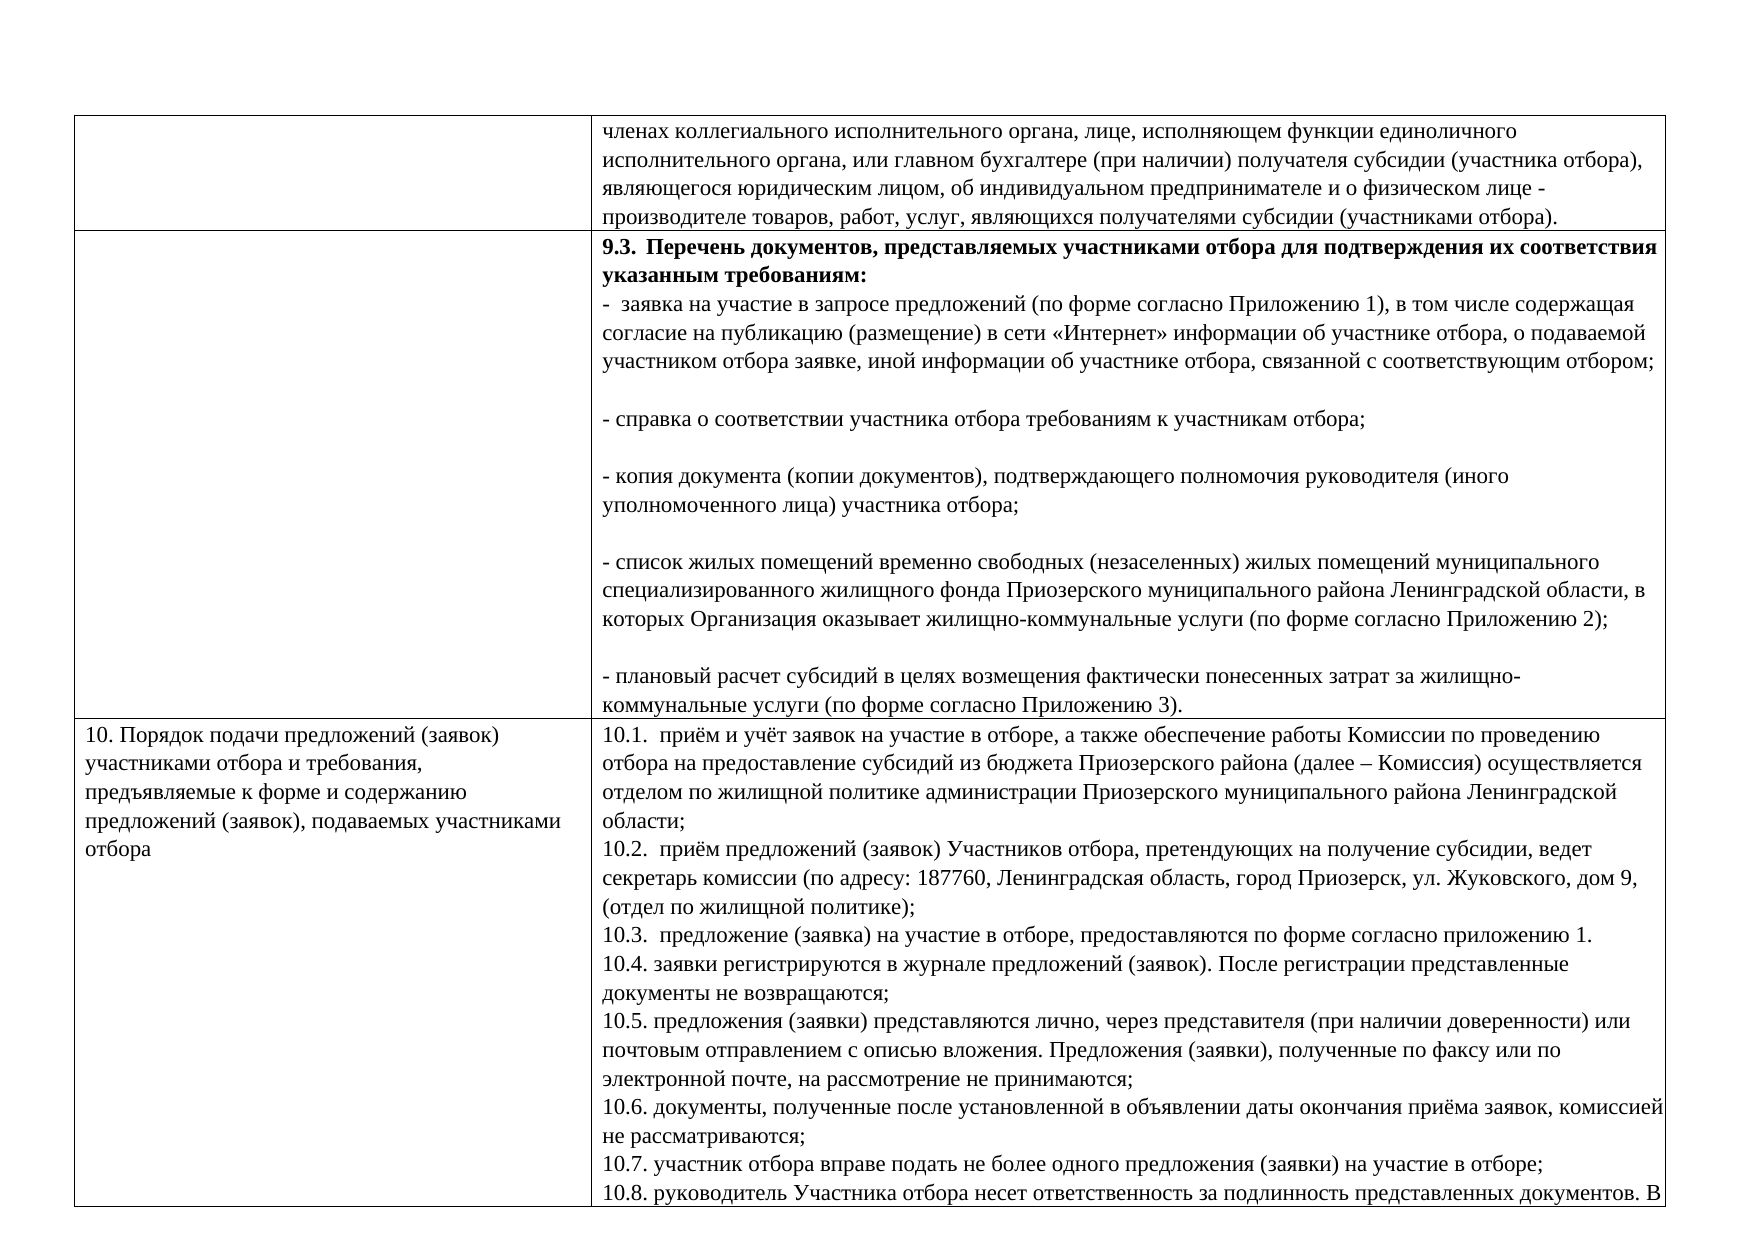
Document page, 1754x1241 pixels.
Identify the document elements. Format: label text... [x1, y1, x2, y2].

table_cell [75, 231, 591, 718]
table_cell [75, 719, 591, 1206]
table_cell 9.3. Перечень документов, представляемых участниками отбора для подтверждения их соответствия указанным требованиям: - заявка на участие в запросе предложений (по форме согласно Приложению 1), в том числе содержащая согласие на публикацию (размещение) в сети «Интернет» информации об участнике отбора, о подаваемой участником отбора заявке, иной информации об участнике отбора, связанной с соответствующим отбором; - справка о соответствии участника отбора требованиям к участникам отбора; - копия документа (копии документов), подтверждающего полномочия руководителя (иного уполномоченного лица) участника отбора; - список жилых помещений временно свободных (незаселенных) жилых помещений муниципального специализированного жилищного фонда Приозерского муниципального района Ленинградской области, в которых Организация оказывает жилищно-коммунальные услуги (по форме согласно Приложению 2); - плановый расчет субсидий в целях возмещения фактически понесенных затрат за жилищно-коммунальные услуги (по форме согласно Приложению 3). [592, 231, 1665, 718]
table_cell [592, 719, 1665, 1206]
table_cell [75, 116, 591, 230]
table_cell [592, 116, 1665, 230]
